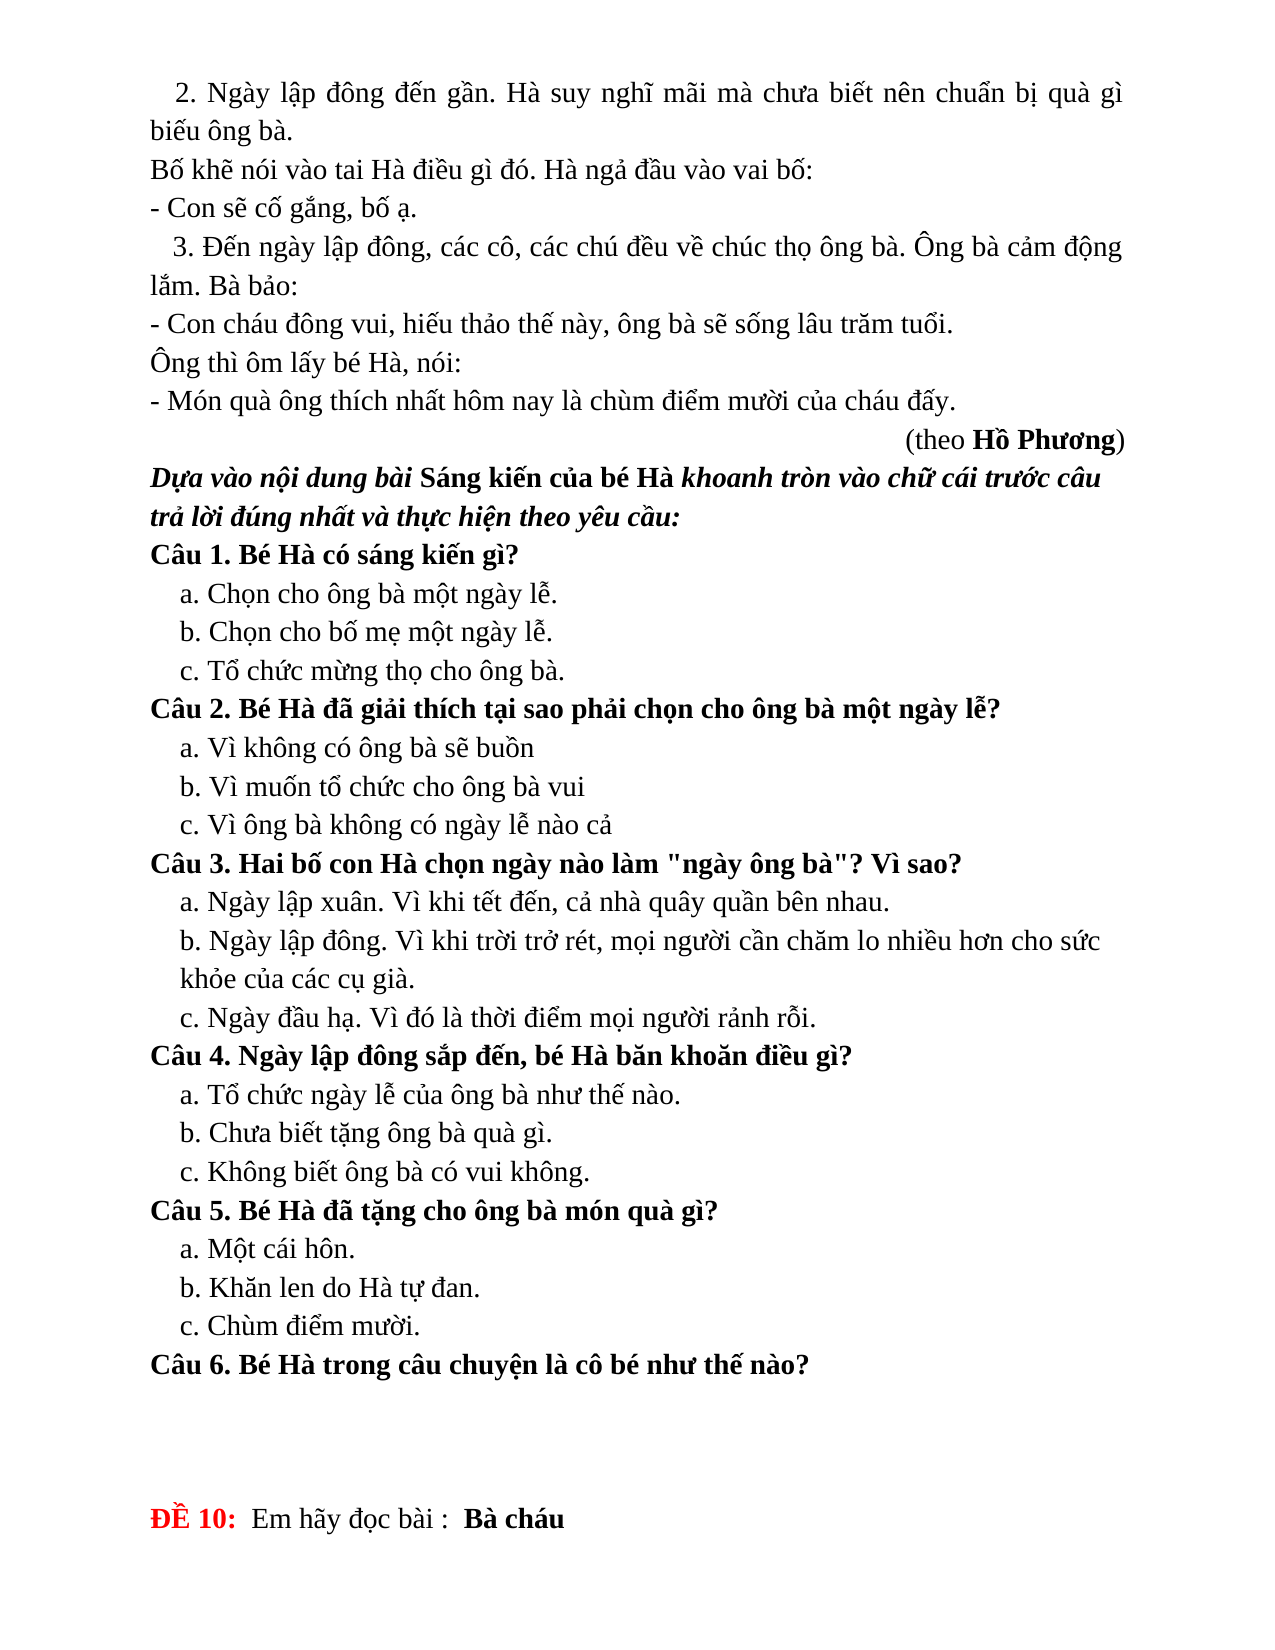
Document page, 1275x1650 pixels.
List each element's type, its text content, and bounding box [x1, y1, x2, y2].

text Bố khẽ nói vào tai Hà điều gì đó. Hà ngả đầu vào vai bố: [150, 152, 1125, 186]
text Câu 4. Ngày lập đông sắp đến, bé Hà băn khoăn điều gì? [150, 1038, 1125, 1072]
text b. Chọn cho bố mẹ một ngày lễ. [150, 614, 1125, 648]
text Câu 2. Bé Hà đã giải thích tại sao phải chọn cho ông bà một ngày lễ? [150, 692, 1125, 725]
text b. Vì muốn tổ chức cho ông bà vui [179, 769, 1125, 802]
text Câu 3. Hai bố con Hà chọn ngày nào làm "ngày ông bà"? Vì sao? [150, 846, 1125, 879]
text b. Chưa biết tặng ông bà quà gì. [150, 1116, 1125, 1149]
text c. Ngày đầu hạ. Vì đó là thời điểm mọi người rảnh rỗi. [179, 1000, 1125, 1033]
text c. Tổ chức mừng thọ cho ông bà. [150, 653, 1125, 687]
text Ông thì ôm lấy bé Hà, nói: [150, 345, 1125, 378]
text Câu 6. Bé Hà trong câu chuyện là cô bé như thế nào? [150, 1347, 1125, 1380]
text a. Chọn cho ông bà một ngày lễ. [150, 576, 1125, 609]
text ĐỀ 10: Em hãy đọc bài : Bà cháu [150, 1501, 1125, 1534]
text a. Ngày lập xuân. Vì khi tết đến, cả nhà quây quần bên nhau. [179, 884, 1125, 918]
text - Con cháu đông vui, hiếu thảo thế này, ông bà sẽ sống lâu trăm tuổi. [150, 306, 1125, 340]
text (theo Hồ Phương) [150, 422, 1125, 455]
text a. Tổ chức ngày lễ của ông bà như thế nào. [150, 1077, 1125, 1111]
text c. Vì ông bà không có ngày lễ nào cả [179, 807, 1125, 841]
text b. Ngày lập đông. Vì khi trời trở rét, mọi người cần chăm lo nhiều hơn cho sức khỏe của các cụ già. [179, 923, 1125, 995]
text 3. Đến ngày lập đông, các cô, các chú đều về chúc thọ ông bà. Ông bà cảm động lắm. Bà bảo: [150, 229, 1125, 301]
text Câu 1. Bé Hà có sáng kiến gì? [150, 537, 1125, 571]
text - Con sẽ cố gắng, bố ạ. [150, 191, 1125, 224]
text Câu 5. Bé Hà đã tặng cho ông bà món quà gì? [150, 1193, 1125, 1226]
text b. Khăn len do Hà tự đan. [150, 1270, 1125, 1303]
text 2. Ngày lập đông đến gần. Hà suy nghĩ mãi mà chưa biết nên chuẩn bị quà gì biếu ông bà. [150, 75, 1125, 147]
text Dựa vào nội dung bài Sáng kiến của bé Hà khoanh tròn vào chữ cái trước câu trả lời đúng nhất và thực hiện theo yêu cầu: [150, 460, 1125, 532]
text c. Chùm điểm mười. [150, 1308, 1125, 1342]
text a. Một cái hôn. [150, 1231, 1125, 1265]
text a. Vì không có ông bà sẽ buồn [179, 730, 1125, 764]
text - Món quà ông thích nhất hôm nay là chùm điểm mười của cháu đấy. [150, 383, 1125, 417]
text c. Không biết ông bà có vui không. [150, 1154, 1125, 1188]
